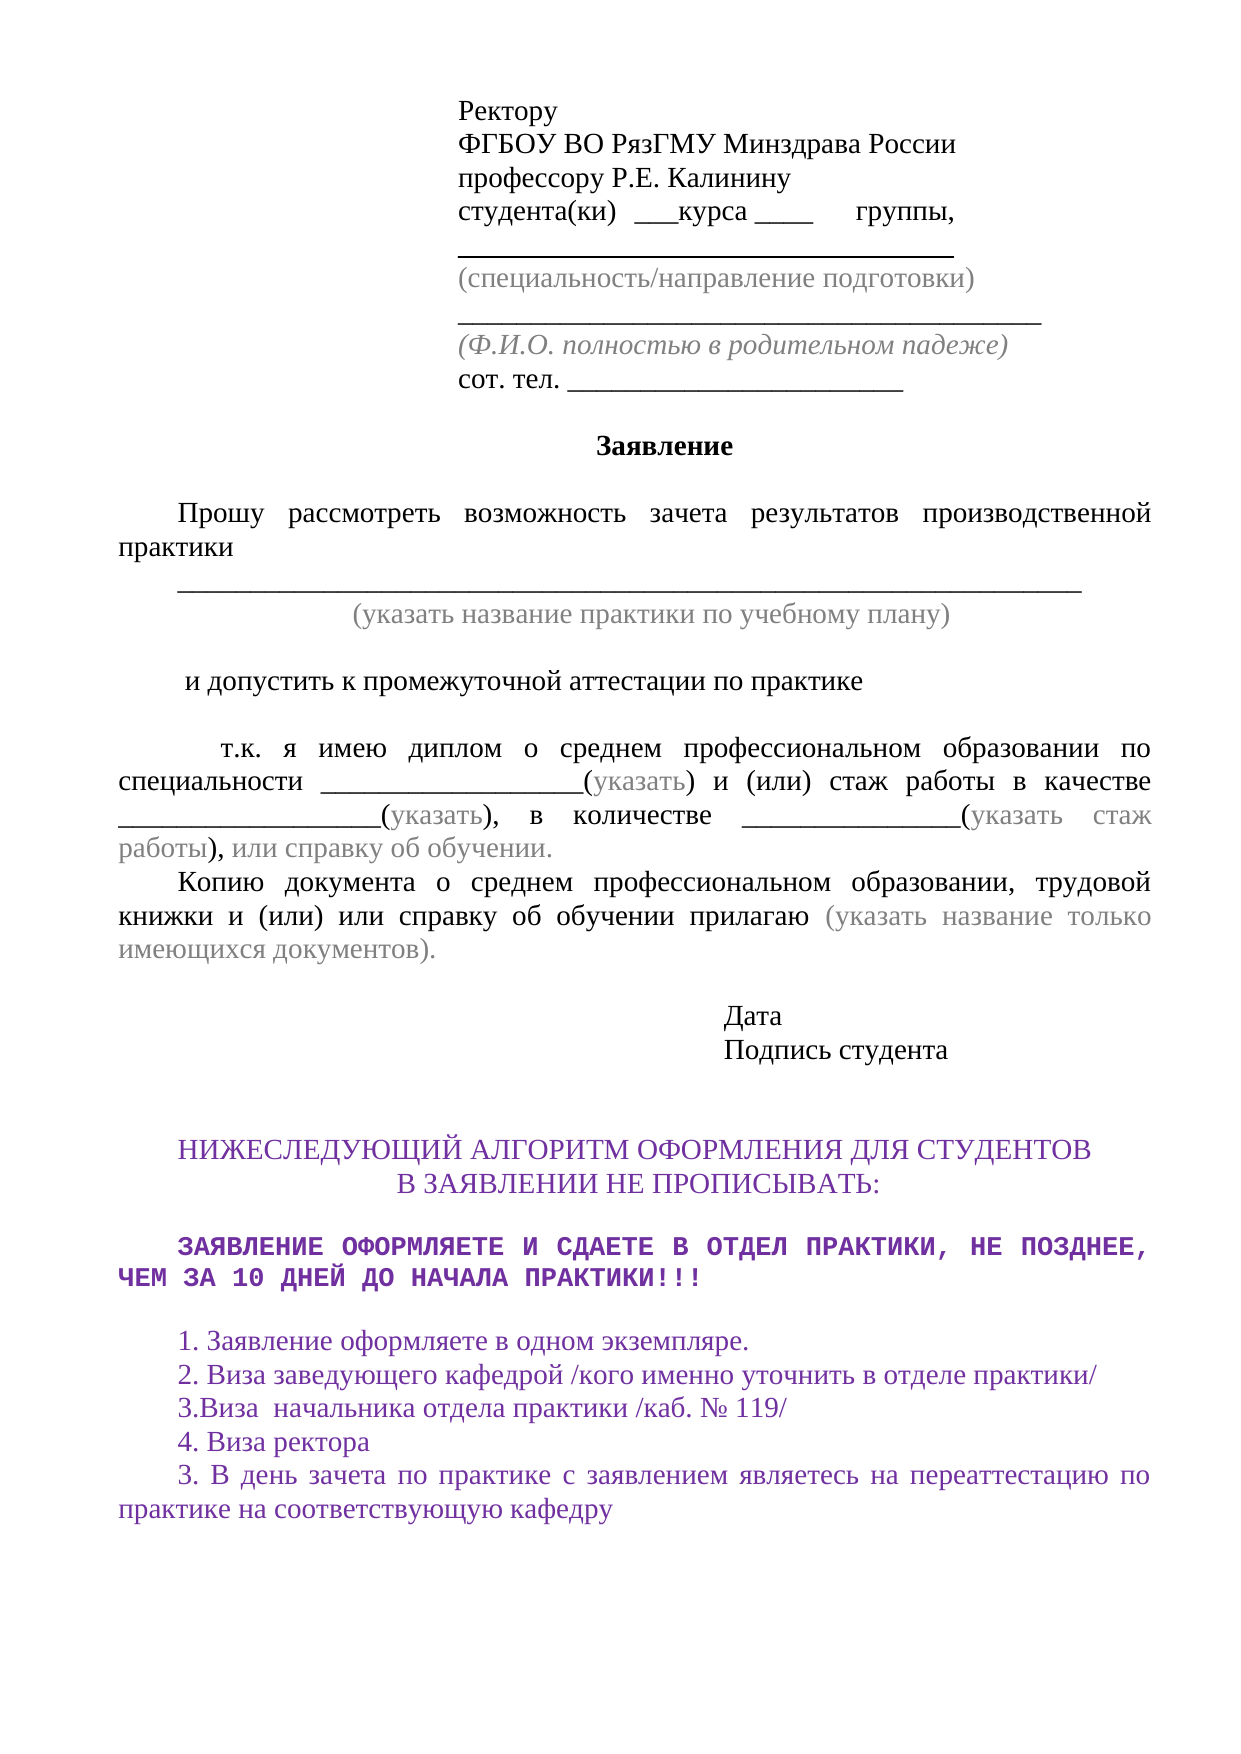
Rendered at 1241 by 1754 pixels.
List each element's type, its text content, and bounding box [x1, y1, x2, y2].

text Заявление [118, 428, 1152, 462]
text Дата [118, 998, 1152, 1032]
text ЗАЯВЛЕНИЕ ОФОРМЛЯЕТЕ И СДАЕТЕ В ОТДЕЛ ПРАКТИКИ, НЕ ПОЗДНЕЕ, ЧЕМ ЗА 10 ДНЕЙ ДО НАЧАЛА ПРАКТИКИ!!! [118, 1233, 1152, 1294]
text ______________________________________________________________ [118, 562, 1152, 596]
text ________________________________________ [118, 294, 1152, 327]
text сот. тел. _______________________ [118, 361, 1152, 394]
text 1. Заявление оформляете в одном экземпляре. [118, 1323, 1152, 1357]
text ФГБОУ ВО РязГМУ Минздрава России [118, 126, 1152, 160]
text 4. Виза ректора [118, 1424, 1152, 1457]
text студента(ки) ___курса ____ группы, [118, 193, 1152, 227]
text Копию документа о среднем профессиональном образовании, трудовой книжки и (или) или справку об обучении прилагаю (указать название только имеющихся документов). [118, 864, 1152, 965]
text __________________________________ [118, 227, 1152, 260]
text 3. В день зачета по практике с заявлением являетесь на переаттестацию по практике на соответствующую кафедру [118, 1457, 1152, 1524]
text т.к. я имею диплом о среднем профессиональном образовании по специальности __________________(указать) и (или) стаж работы в качестве __________________(указать), в количестве _______________(указать стаж работы), или справку об обучении. [118, 730, 1152, 864]
text (указать название практики по учебному плану) [118, 596, 1152, 629]
text Прошу рассмотреть возможность зачета результатов производственной практики [118, 495, 1152, 562]
text профессору Р.Е. Калинину [118, 160, 1152, 193]
text 2. Виза заведующего кафедрой /кого именно уточнить в отделе практики/ [118, 1357, 1152, 1390]
text (Ф.И.О. полностью в родительном падеже) [118, 327, 1152, 361]
text 3.Виза начальника отдела практики /каб. № 119/ [118, 1390, 1152, 1424]
text (специальность/направление подготовки) [118, 260, 1152, 294]
text НИЖЕСЛЕДУЮЩИЙ АЛГОРИТМ ОФОРМЛЕНИЯ ДЛЯ СТУДЕНТОВ [118, 1132, 1152, 1166]
text и допустить к промежуточной аттестации по практике [118, 663, 1152, 696]
text В ЗАЯВЛЕНИИ НЕ ПРОПИСЫВАТЬ: [118, 1166, 1152, 1199]
text Ректору [118, 93, 1152, 126]
text Подпись студента [118, 1032, 1152, 1065]
